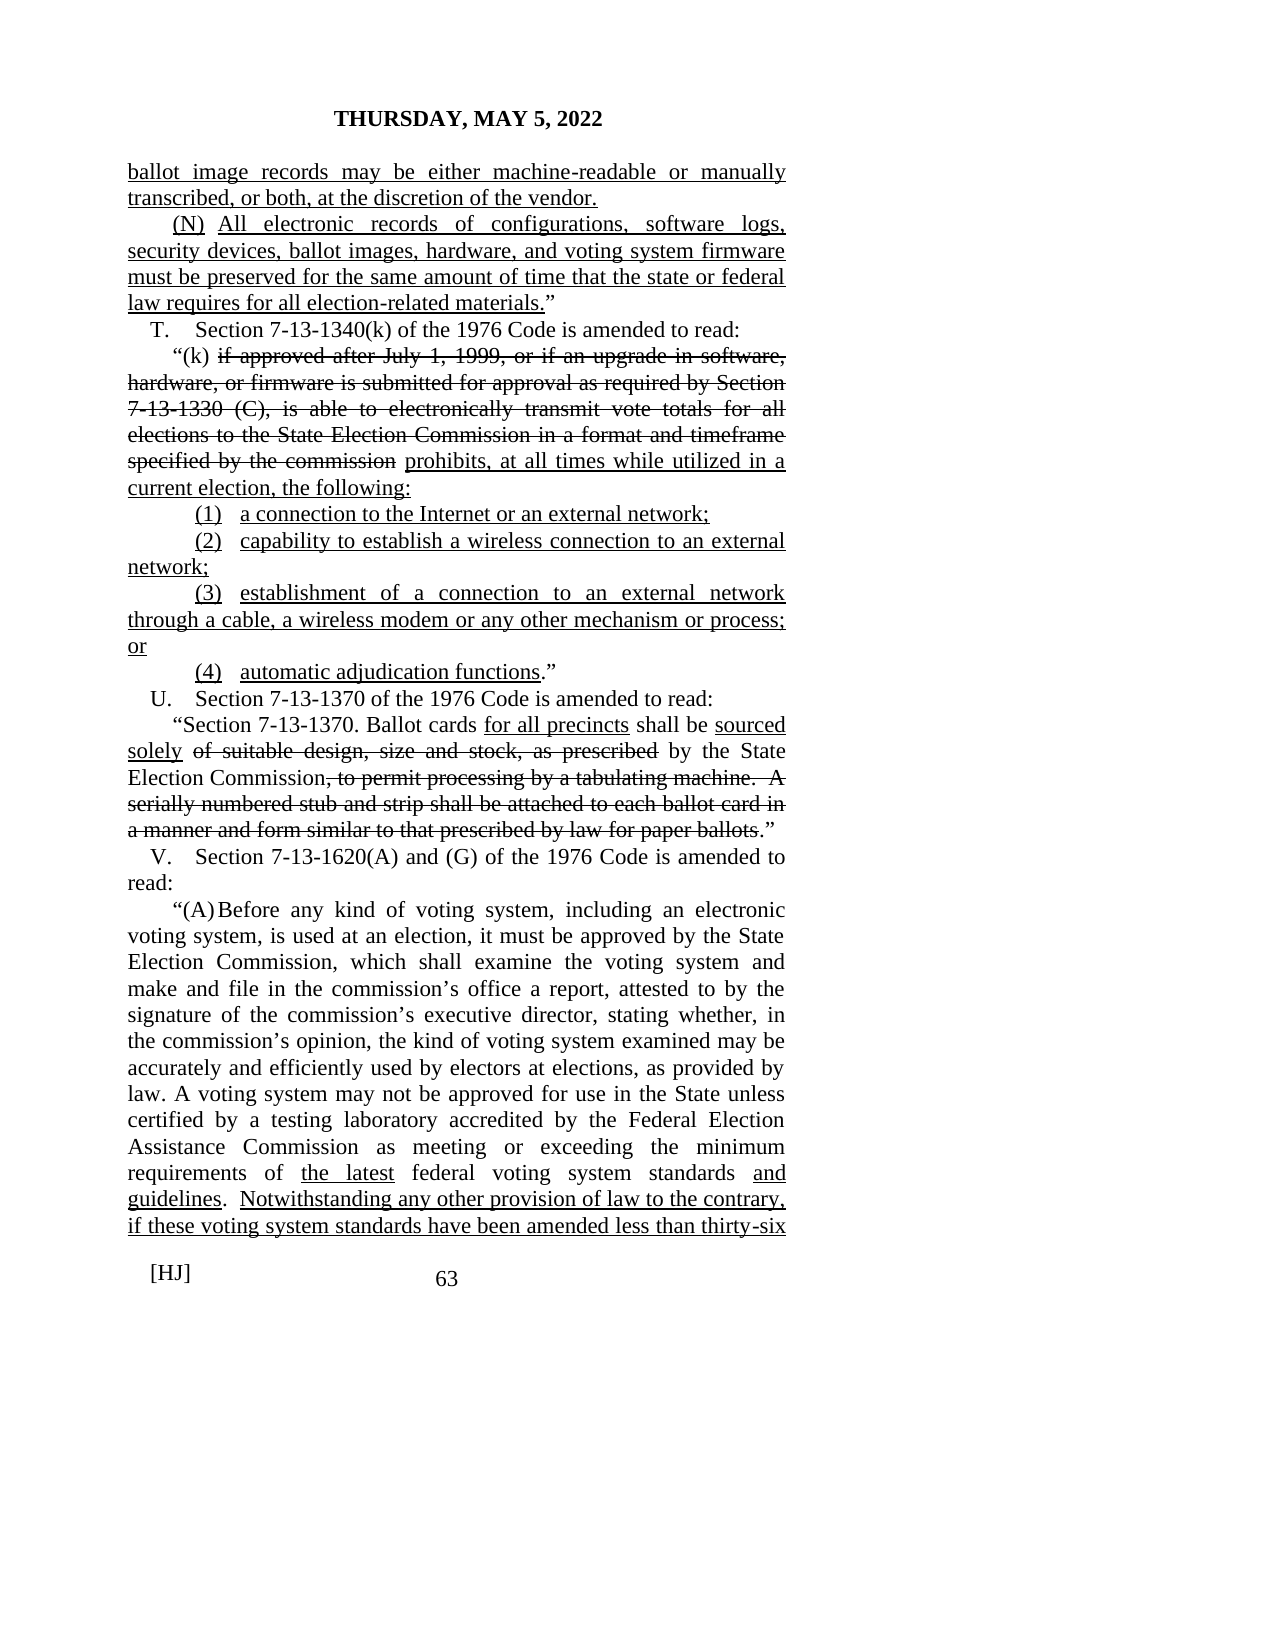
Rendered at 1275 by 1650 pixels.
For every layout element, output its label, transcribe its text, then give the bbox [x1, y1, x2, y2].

text U. Section 7-13-1370 of the 1976 Code is amended to read: [127, 685, 786, 711]
text “(k) if approved after July 1, 1999, or if an upgrade in software, hardware, or firmware is submitted for approval as required by Section 7-13-1330 (C), is able to electronically transmit vote totals for all elections to the State Election Commission in a format and timeframe specified by the commission prohibits, at all times while utilized in a current election, the following: [127, 437, 786, 500]
text (1) a connection to the Internet or an external network; [127, 500, 786, 527]
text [127, 158, 786, 181]
text (N) All electronic records of configurations, software logs, security devices, ballot images, hardware, and voting system firmware must be preserved for the same amount of time that the state or federal law requires for all election-related materials.” [127, 287, 786, 316]
text “(k) if approved after July 1, 1999, or if an upgrade in software, hardware, or firmware is submitted for approval as required by Section 7-13-1330 (C), is able to electronically transmit vote totals for all elections to the State Election Commission in a format and timeframe specified by the commission prohibits, at all times while utilized in a current election, the following: [127, 342, 786, 383]
text (N) All electronic records of configurations, software logs, security devices, ballot images, hardware, and voting system firmware must be preserved for the same amount of time that the state or federal law requires for all election-related materials.” [127, 261, 786, 286]
text (4) automatic adjudication functions.” [127, 658, 786, 685]
text “Section 7-13-1370. Ballot cards for all precincts shall be sourced solely of suitable design, size and stock, as prescribed by the State Election Commission, to permit processing by a tabulating machine. A serially numbered stub and strip shall be attached to each ballot card in a manner and form similar to that prescribed by law for paper ballots.” [127, 806, 786, 843]
text (3) establishment of a connection to an external network through a cable, a wireless modem or any other mechanism or process; or [127, 630, 786, 658]
text (2) capability to establish a wireless connection to an external network; [127, 527, 786, 579]
text (N) All electronic records of configurations, software logs, security devices, ballot images, hardware, and voting system firmware must be preserved for the same amount of time that the state or federal law requires for all election-related materials.” [127, 210, 786, 260]
text (3) establishment of a connection to an external network through a cable, a wireless modem or any other mechanism or process; or [127, 579, 786, 629]
text “Section 7-13-1370. Ballot cards for all precincts shall be sourced solely of suitable design, size and stock, as prescribed by the State Election Commission, to permit processing by a tabulating machine. A serially numbered stub and strip shall be attached to each ballot card in a manner and form similar to that prescribed by law for paper ballots.” [127, 711, 786, 805]
text T. Section 7-13-1340(k) of the 1976 Code is amended to read: [127, 316, 786, 342]
text V. Section 7-13-1620(A) and (G) of the 1976 Code is amended to read: [127, 843, 786, 896]
